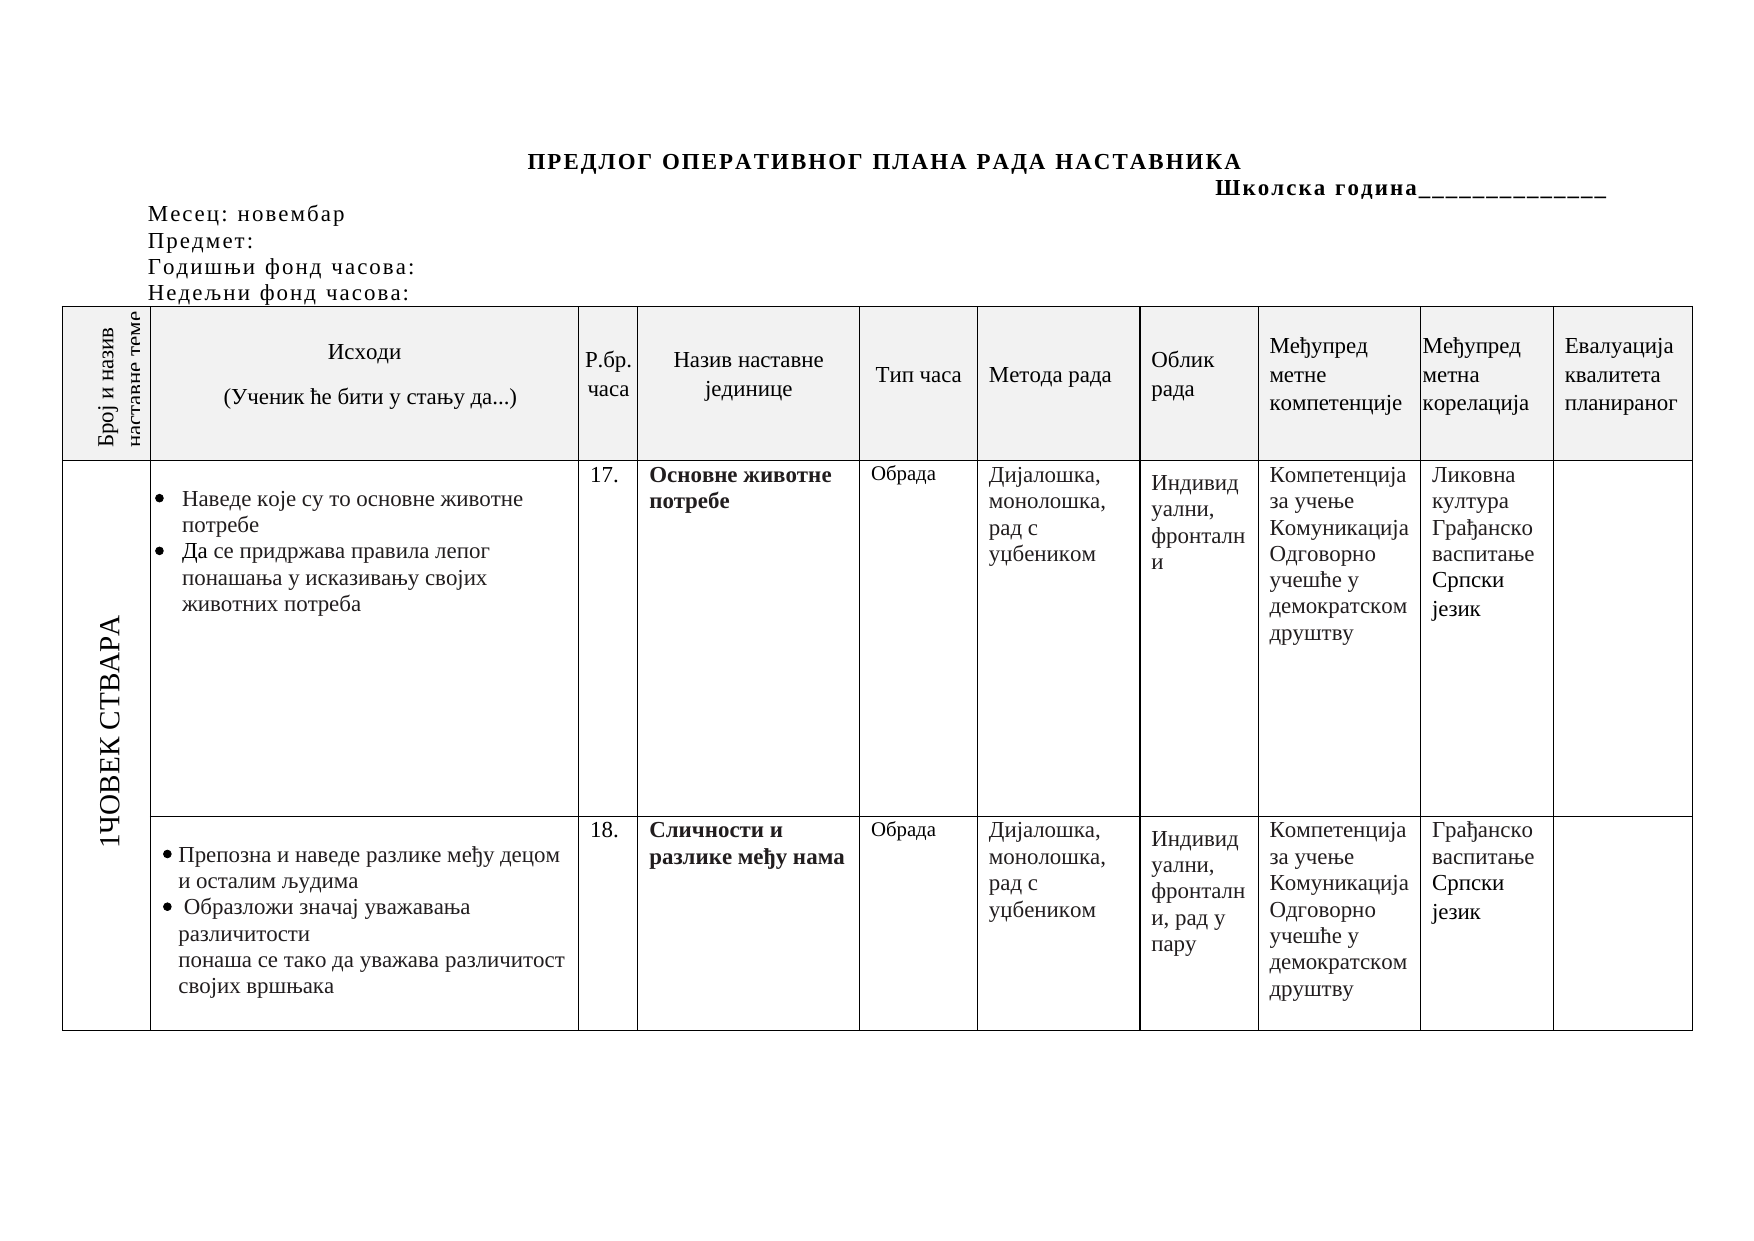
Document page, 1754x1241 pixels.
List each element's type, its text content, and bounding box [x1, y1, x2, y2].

table_cell [1554, 461, 1692, 816]
text Годишњи фонд часова: [148, 253, 1606, 279]
text ПРЕДЛОГ ОПЕРАТИВНОГ ПЛАНА РАДА НАСТАВНИКА [148, 148, 1606, 174]
table_cell Сличности и разлике међу нама [638, 817, 859, 1030]
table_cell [1259, 817, 1420, 1030]
table_cell Обрада [860, 817, 977, 1030]
table_cell Ликовна култура Грађанско васпитање Српски језик [1421, 461, 1553, 816]
text Школска година______________ [148, 174, 1606, 200]
table_header Исходи (Ученик ће бити у стању да...) [151, 307, 578, 460]
table_cell [1554, 817, 1692, 1030]
table_cell Наведе које су то основне животне потребе Да се придржава правила лепог понашања у исказивању својих животних потреба [151, 461, 578, 816]
table_cell 18. [579, 817, 637, 1030]
table_header Р.бр. часа [579, 307, 637, 460]
text Месец: новембар [148, 200, 1606, 227]
table_header Назив наставне јединице [638, 307, 859, 460]
table_header Број и назив наставне теме [63, 307, 150, 460]
table_cell 17. [579, 461, 637, 816]
table_header Облик рада [1141, 307, 1258, 460]
table_cell Препозна и наведе разлике међу децом и осталим људима Образложи значај уважавања различитости понаша се тако да уважава различитост својих вршњака [151, 817, 578, 1030]
table_cell Грађанско васпитање Српски језик [1421, 817, 1553, 1030]
table_header Међупред метна корелација [1421, 307, 1553, 460]
table_cell Дијалошка, монолошка, рад с уџбеником [978, 461, 1139, 816]
table_header Међупред метне компетенције [1259, 307, 1420, 460]
text Недељни фонд часова: [148, 279, 1606, 306]
table_cell 1ЧОВЕК СТВАРА [63, 461, 150, 1030]
table_header Евалуација квалитета планираног [1554, 307, 1692, 460]
table_cell Индивидуални, фронтални [1141, 461, 1258, 816]
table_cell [978, 817, 1139, 1030]
table_cell Основне животне потребе [638, 461, 859, 816]
text Предмет: [148, 227, 1606, 253]
table_cell Обрада [860, 461, 977, 816]
table_cell Компетенција за учење КомуникацијаОдговорно учешће у демократском друштву [1259, 461, 1420, 816]
table_cell Индивидуални, фронтални, рад у пару [1141, 817, 1258, 1030]
table_header Метода рада [978, 307, 1139, 460]
table_header Тип часа [860, 307, 977, 460]
